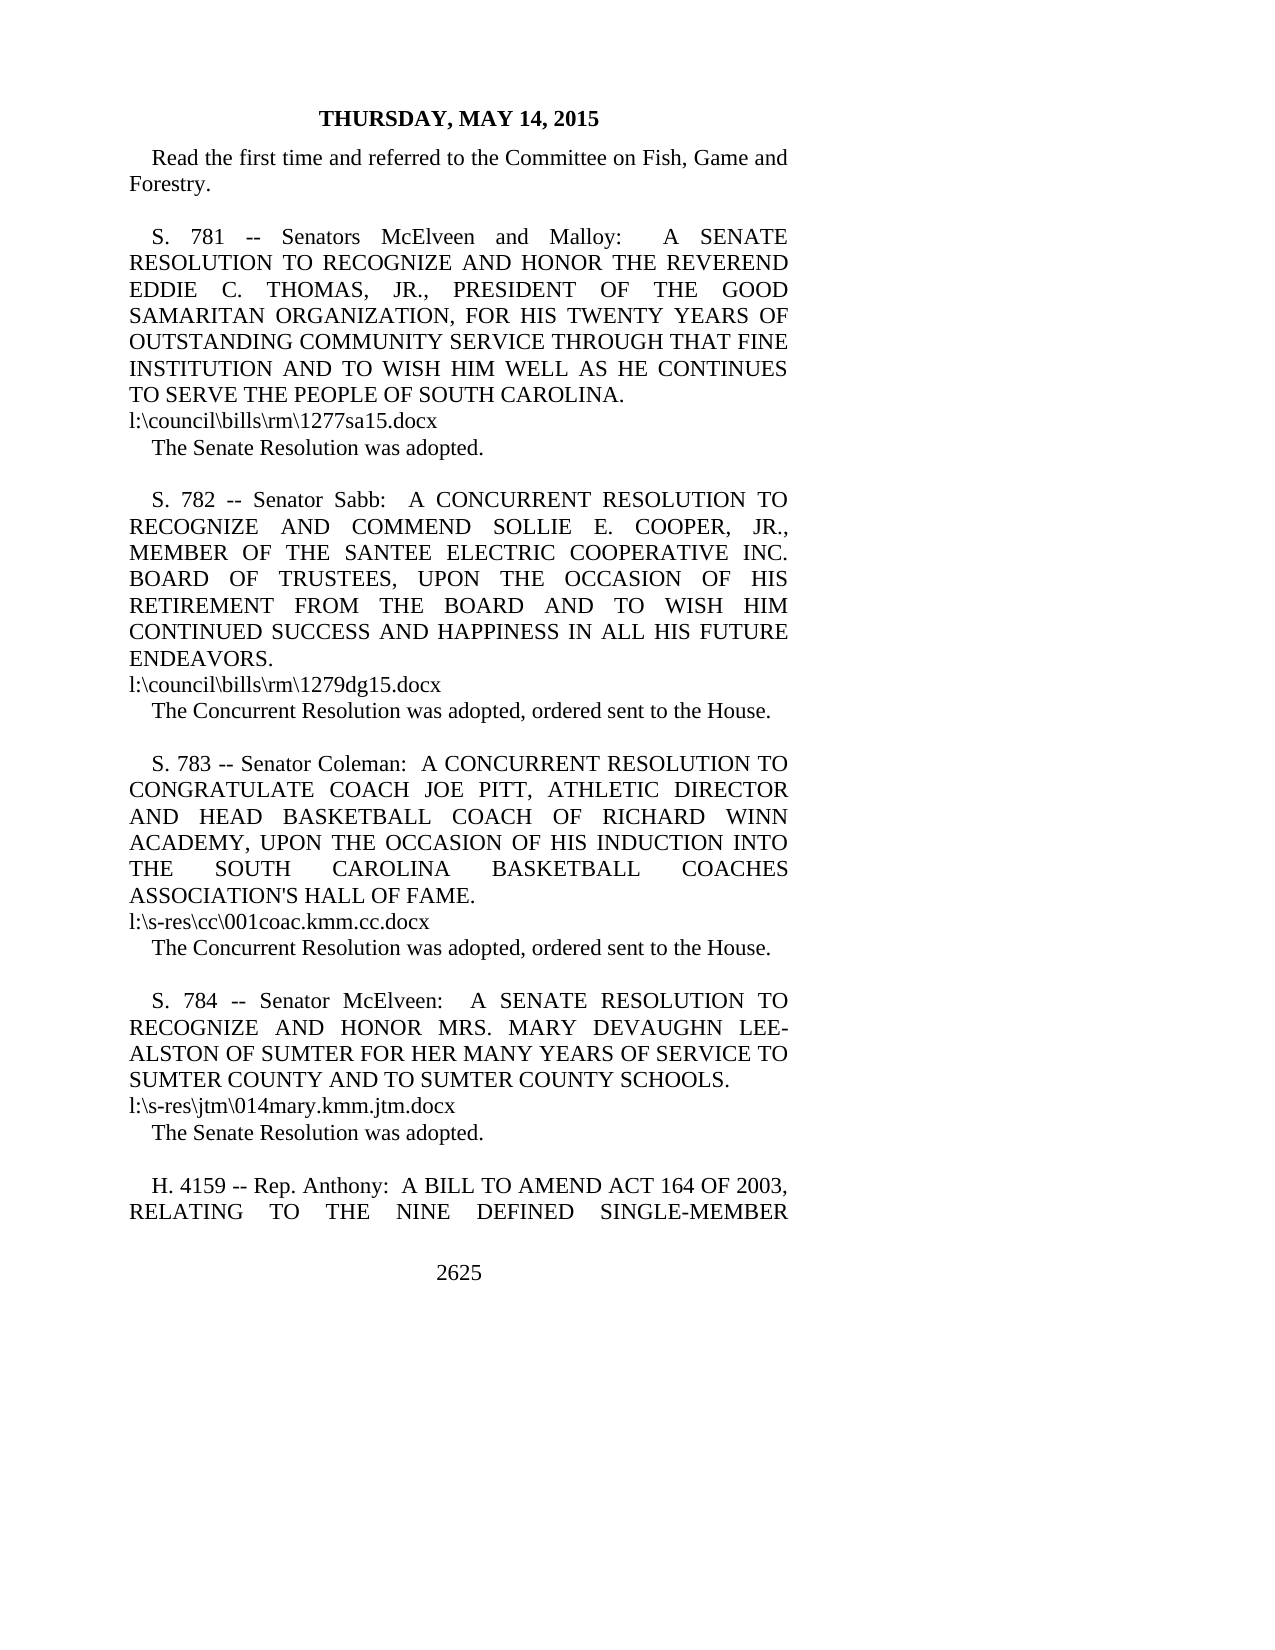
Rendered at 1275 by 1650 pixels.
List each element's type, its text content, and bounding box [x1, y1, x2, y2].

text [129, 1172, 789, 1224]
text l:\s-res\jtm\014mary.kmm.jtm.docx [129, 1093, 789, 1119]
text l:\council\bills\rm\1279dg15.docx [129, 671, 789, 697]
text The Concurrent Resolution was adopted, ordered sent to the House. [129, 934, 789, 961]
text l:\council\bills\rm\1277sa15.docx [129, 407, 789, 434]
text The Senate Resolution was adopted. [129, 434, 789, 460]
text Read the first time and referred to the Committee on Fish, Game and Forestry. [129, 144, 789, 197]
text The Senate Resolution was adopted. [129, 1119, 789, 1145]
text S. 782 -- Senator Sabb: A CONCURRENT RESOLUTION TO RECOGNIZE AND COMMEND SOLLIE E. COOPER, JR., MEMBER OF THE SANTEE ELECTRIC COOPERATIVE INC. BOARD OF TRUSTEES, UPON THE OCCASION OF HIS RETIREMENT FROM THE BOARD AND TO WISH HIM CONTINUED SUCCESS AND HAPPINESS IN ALL HIS FUTURE ENDEAVORS. [129, 486, 789, 671]
text S. 781 -- Senators McElveen and Malloy: A SENATE RESOLUTION TO RECOGNIZE AND HONOR THE REVEREND EDDIE C. THOMAS, JR., PRESIDENT OF THE GOOD SAMARITAN ORGANIZATION, FOR HIS TWENTY YEARS OF OUTSTANDING COMMUNITY SERVICE THROUGH THAT FINE INSTITUTION AND TO WISH HIM WELL AS HE CONTINUES TO SERVE THE PEOPLE OF SOUTH CAROLINA. [129, 223, 789, 407]
text The Concurrent Resolution was adopted, ordered sent to the House. [129, 697, 789, 724]
text l:\s-res\cc\001coac.kmm.cc.docx [129, 908, 789, 934]
text S. 783 -- Senator Coleman: A CONCURRENT RESOLUTION TO CONGRATULATE COACH JOE PITT, ATHLETIC DIRECTOR AND HEAD BASKETBALL COACH OF RICHARD WINN ACADEMY, UPON THE OCCASION OF HIS INDUCTION INTO THE SOUTH CAROLINA BASKETBALL COACHES ASSOCIATION'S HALL OF FAME. [129, 750, 789, 908]
text S. 784 -- Senator McElveen: A SENATE RESOLUTION TO RECOGNIZE AND HONOR MRS. MARY DEVAUGHN LEE-ALSTON OF SUMTER FOR HER MANY YEARS OF SERVICE TO SUMTER COUNTY AND TO SUMTER COUNTY SCHOOLS. [129, 987, 789, 1093]
